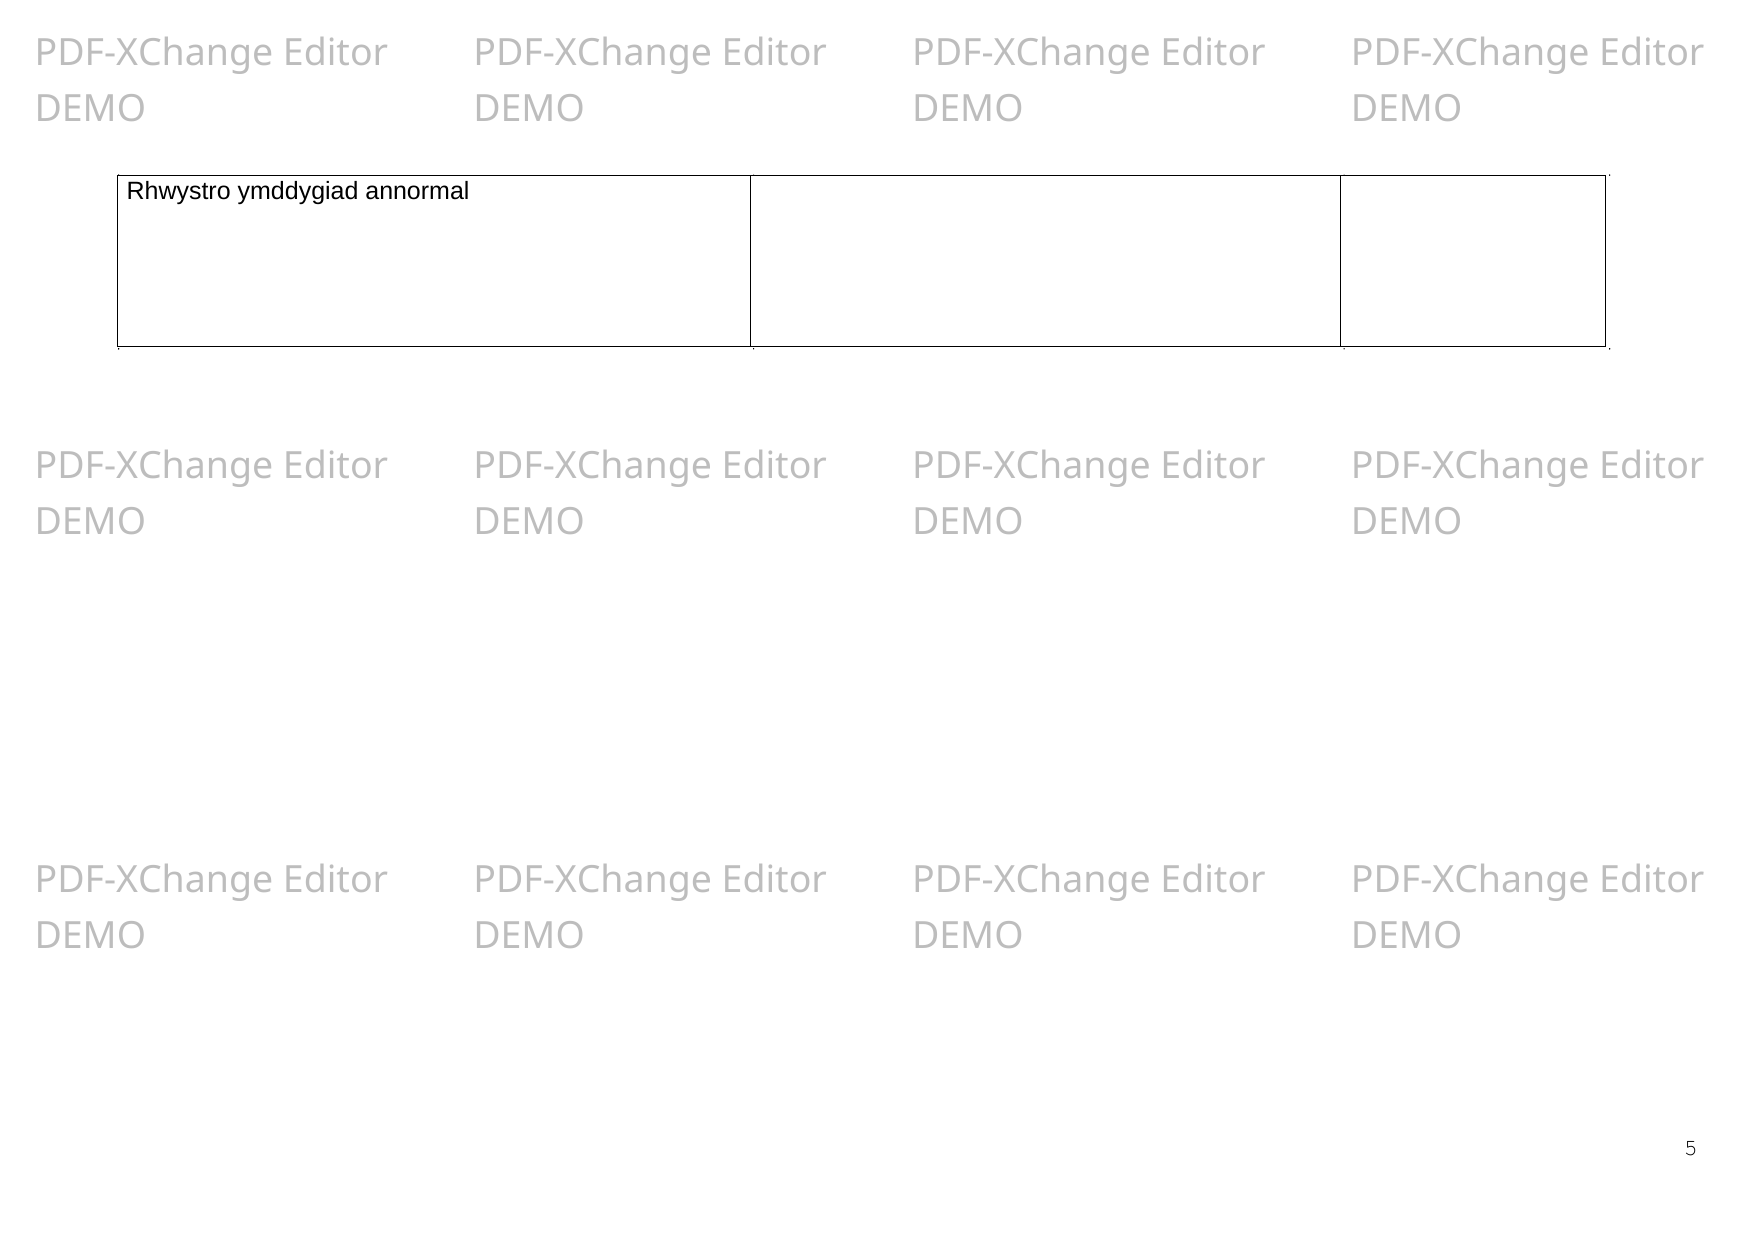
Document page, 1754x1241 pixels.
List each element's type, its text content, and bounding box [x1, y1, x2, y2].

text 5 [1683, 1136, 1702, 1162]
table_header [1341, 176, 1605, 346]
table_header Rhwystro ymddygiad annormal [118, 176, 750, 346]
table_header [751, 176, 1340, 346]
